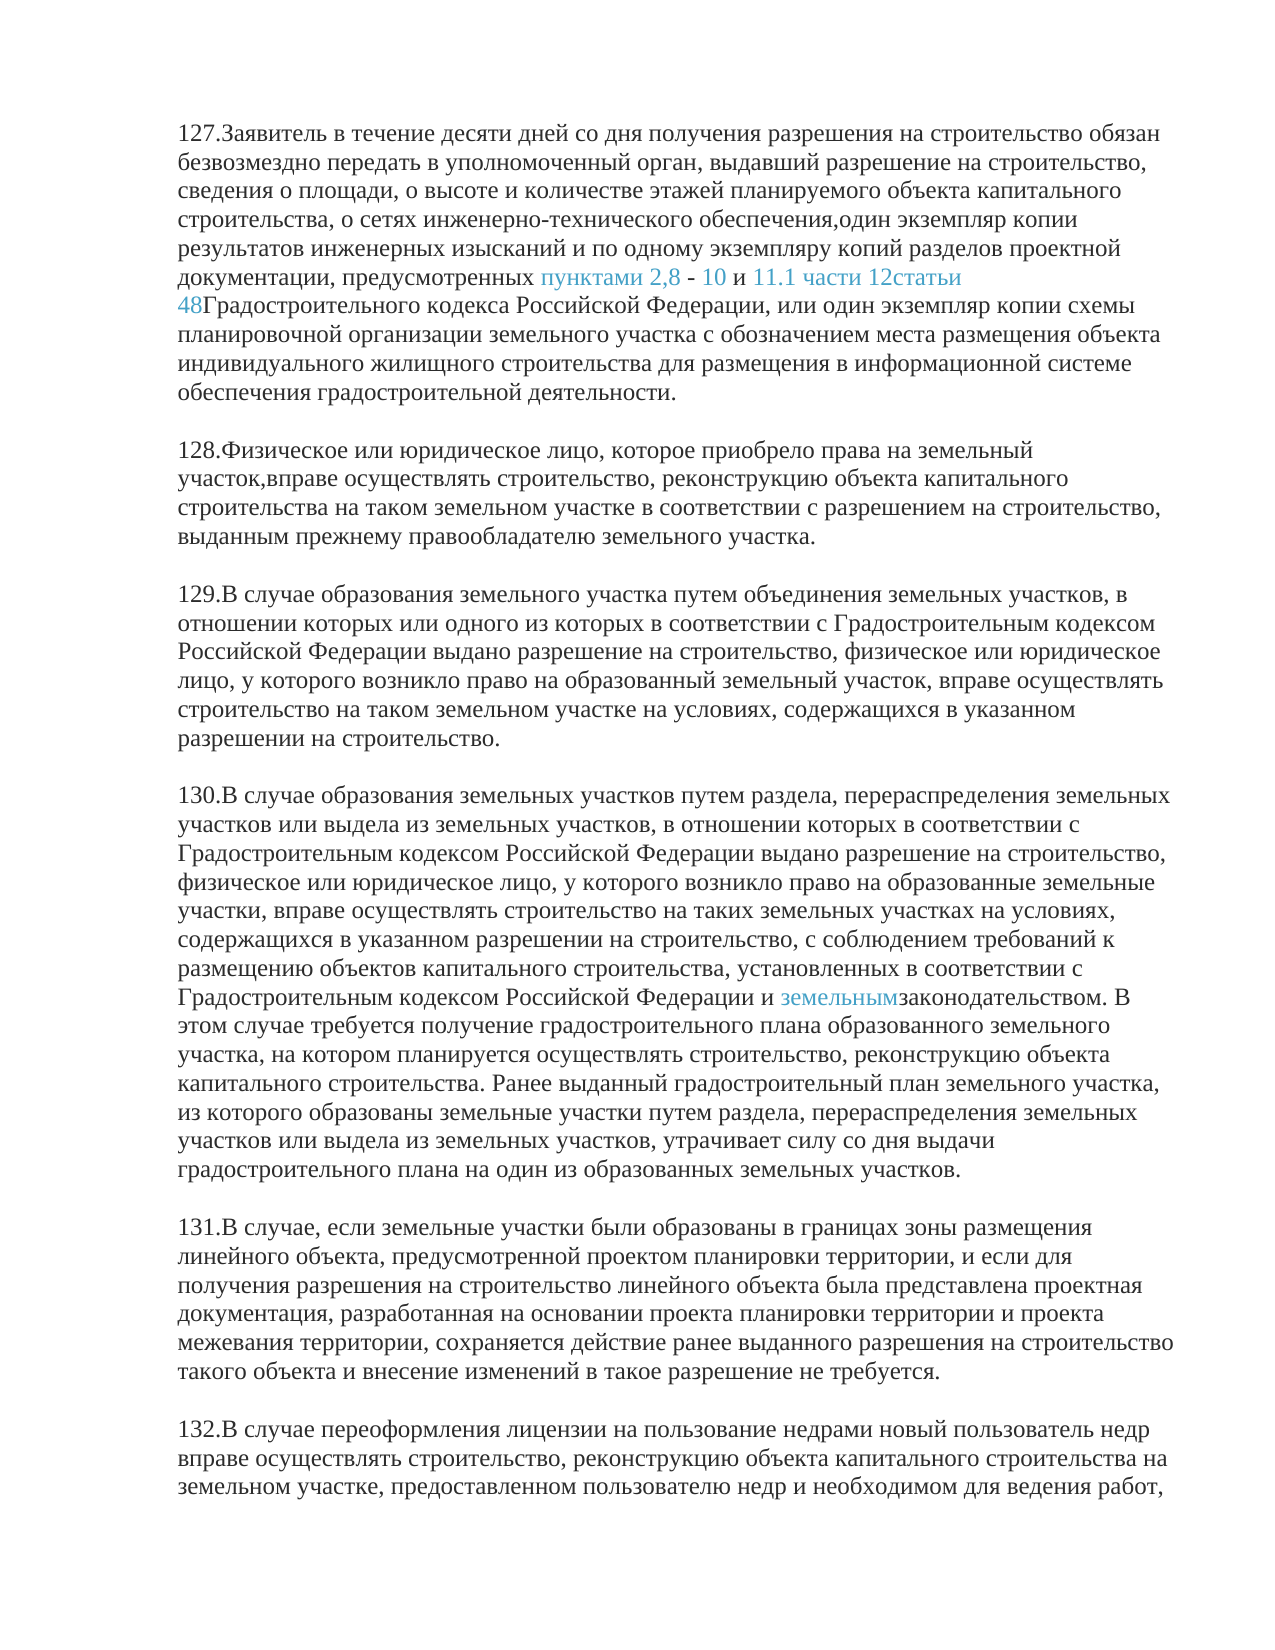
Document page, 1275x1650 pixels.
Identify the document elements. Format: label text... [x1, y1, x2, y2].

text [177, 1414, 1186, 1500]
text 130.В случае образования земельных участков путем раздела, перераспределения земельных участков или выдела из земельных участков, в отношении которых в соответствии с Градостроительным кодексом Российской Федерации выдано разрешение на строительство, физическое или юридическое лицо, у которого возникло право на образованные земельные участки, вправе осуществлять строительство на таких земельных участках на условиях, содержащихся в указанном разрешении на строительство, с соблюдением требований к размещению объектов капитального строительства, установленных в соответствии с Градостроительным кодексом Российской Федерации и земельнымзаконодательством. В этом случае требуется получение градостроительного плана образованного земельного участка, на котором планируется осуществлять строительство, реконструкцию объекта капитального строительства. Ранее выданный градостроительный план земельного участка, из которого образованы земельные участки путем раздела, перераспределения земельных участков или выдела из земельных участков, утрачивает силу со дня выдачи градостроительного плана на один из образованных земельных участков. [177, 781, 1186, 1183]
text 127.Заявитель в течение десяти дней со дня получения разрешения на строительство обязан безвозмездно передать в уполномоченный орган, выдавший разрешение на строительство, сведения о площади, о высоте и количестве этажей планируемого объекта капитального строительства, о сетях инженерно-технического обеспечения,один экземпляр копии результатов инженерных изысканий и по одному экземпляру копий разделов проектной документации, предусмотренных пунктами 2,8 - 10 и 11.1 части 12статьи 48Градостроительного кодекса Российской Федерации, или один экземпляр копии схемы планировочной организации земельного участка с обозначением места размещения объекта индивидуального жилищного строительства для размещения в информационной системе обеспечения градостроительной деятельности. [177, 118, 1186, 406]
text 129.В случае образования земельного участка путем объединения земельных участков, в отношении которых или одного из которых в соответствии с Градостроительным кодексом Российской Федерации выдано разрешение на строительство, физическое или юридическое лицо, у которого возникло право на образованный земельный участок, вправе осуществлять строительство на таком земельном участке на условиях, содержащихся в указанном разрешении на строительство. [177, 579, 1186, 751]
text 128.Физическое или юридическое лицо, которое приобрело права на земельный участок,вправе осуществлять строительство, реконструкцию объекта капитального строительства на таком земельном участке в соответствии с разрешением на строительство, выданным прежнему правообладателю земельного участка. [177, 435, 1186, 550]
text 131.В случае, если земельные участки были образованы в границах зоны размещения линейного объекта, предусмотренной проектом планировки территории, и если для получения разрешения на строительство линейного объекта была представлена проектная документация, разработанная на основании проекта планировки территории и проекта межевания территории, сохраняется действие ранее выданного разрешения на строительство такого объекта и внесение изменений в такое разрешение не требуется. [177, 1212, 1186, 1385]
